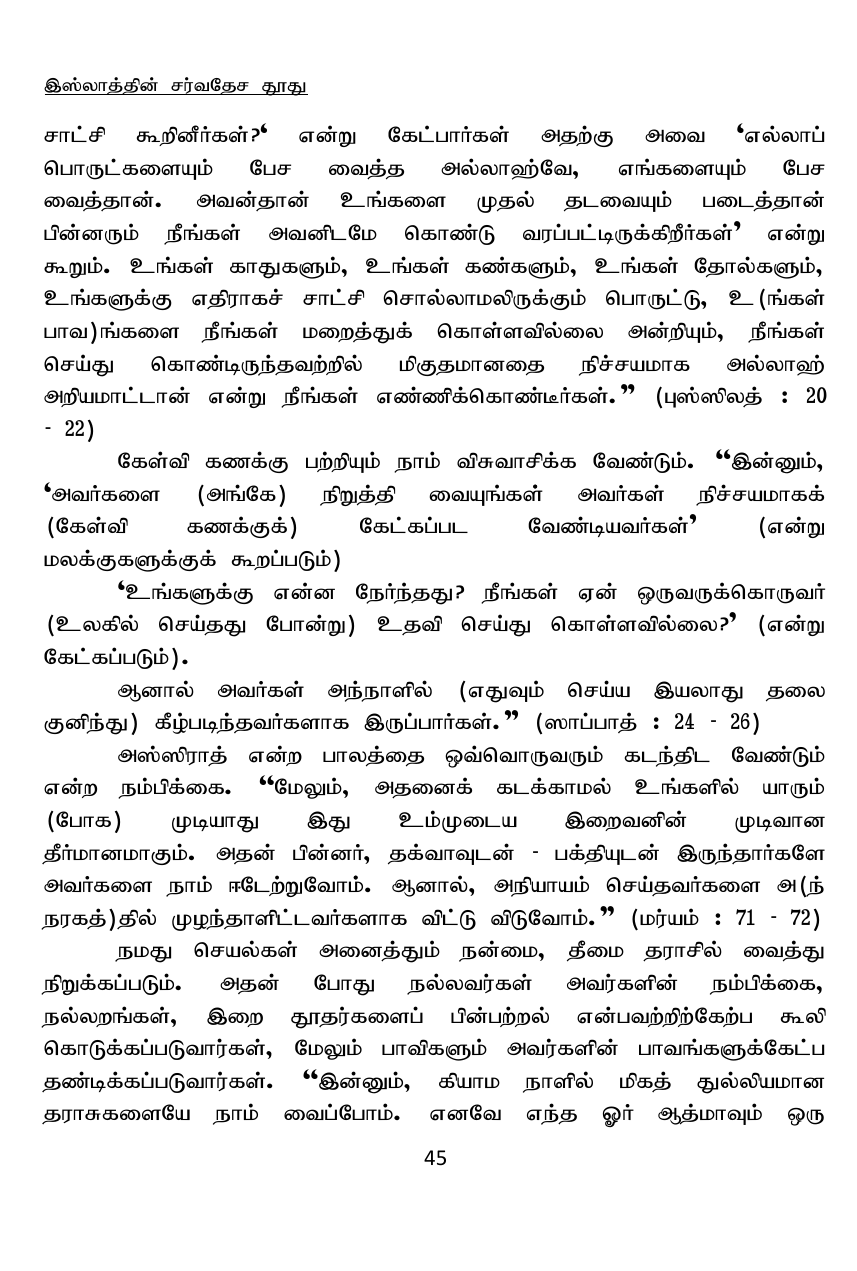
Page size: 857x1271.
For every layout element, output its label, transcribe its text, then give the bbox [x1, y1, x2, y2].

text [44, 124, 827, 446]
text Mdhy; mtHfs; me;ehspy; (vJTk; nra;a ,ayhJ jiy Fdpe;J) fPo;gbe;jtHfshf ,Ug;ghHfs;."" (]hg;ghj; : 24 - 26) [44, 678, 827, 739]
text m];]puhj; vd;w ghyj;ij xt;nthUtUk; fle;jpl Ntz;Lk; vd;w ek;gpf;if. ''NkYk;> mjidf; flf;fhky; cq;fspy; ahUk; (Nghf) KbahJ ,J ck;Kila ,iwtdpd; Kbthd jPHkhdkhFk;. mjd; gpd;dH> jf;thTld; - gf;jpAld; ,Ue;jhHfNs mtHfis ehk; <Nlw;WNthk;;. Mdhy;> mepahak; nra;jtHfis m(e; eufj;)jpy; Koe;jhspl;ltHfshf tpl;L tpLNthk;."" (ku;ak; : 71 - 72) [44, 743, 827, 935]
text Nfs;tp fzf;F gw;wpAk; ehk; tpRthrpf;f Ntz;Lk;. '',d;Dk;> 'mtHfis (mq;Nf) epWj;jp itAq;fs;; mtHfs; epr;rakhff; (Nfs;tp fzf;Ff;) Nfl;fg;gl Ntz;batHfs;" (vd;W kyf;FfSf;Ff; $wg;gLk;) [44, 450, 827, 576]
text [44, 939, 827, 1130]
text 'cq;fSf;F vd;d NeHe;jJ? ePq;fs; Vd; xUtUf;nfhUtH (cyfpy; nra;jJ Nghd;W) cjtp nra;J nfhs;stpy;iy?" (vd;W Nfl;fg;gLk;). [44, 580, 827, 674]
